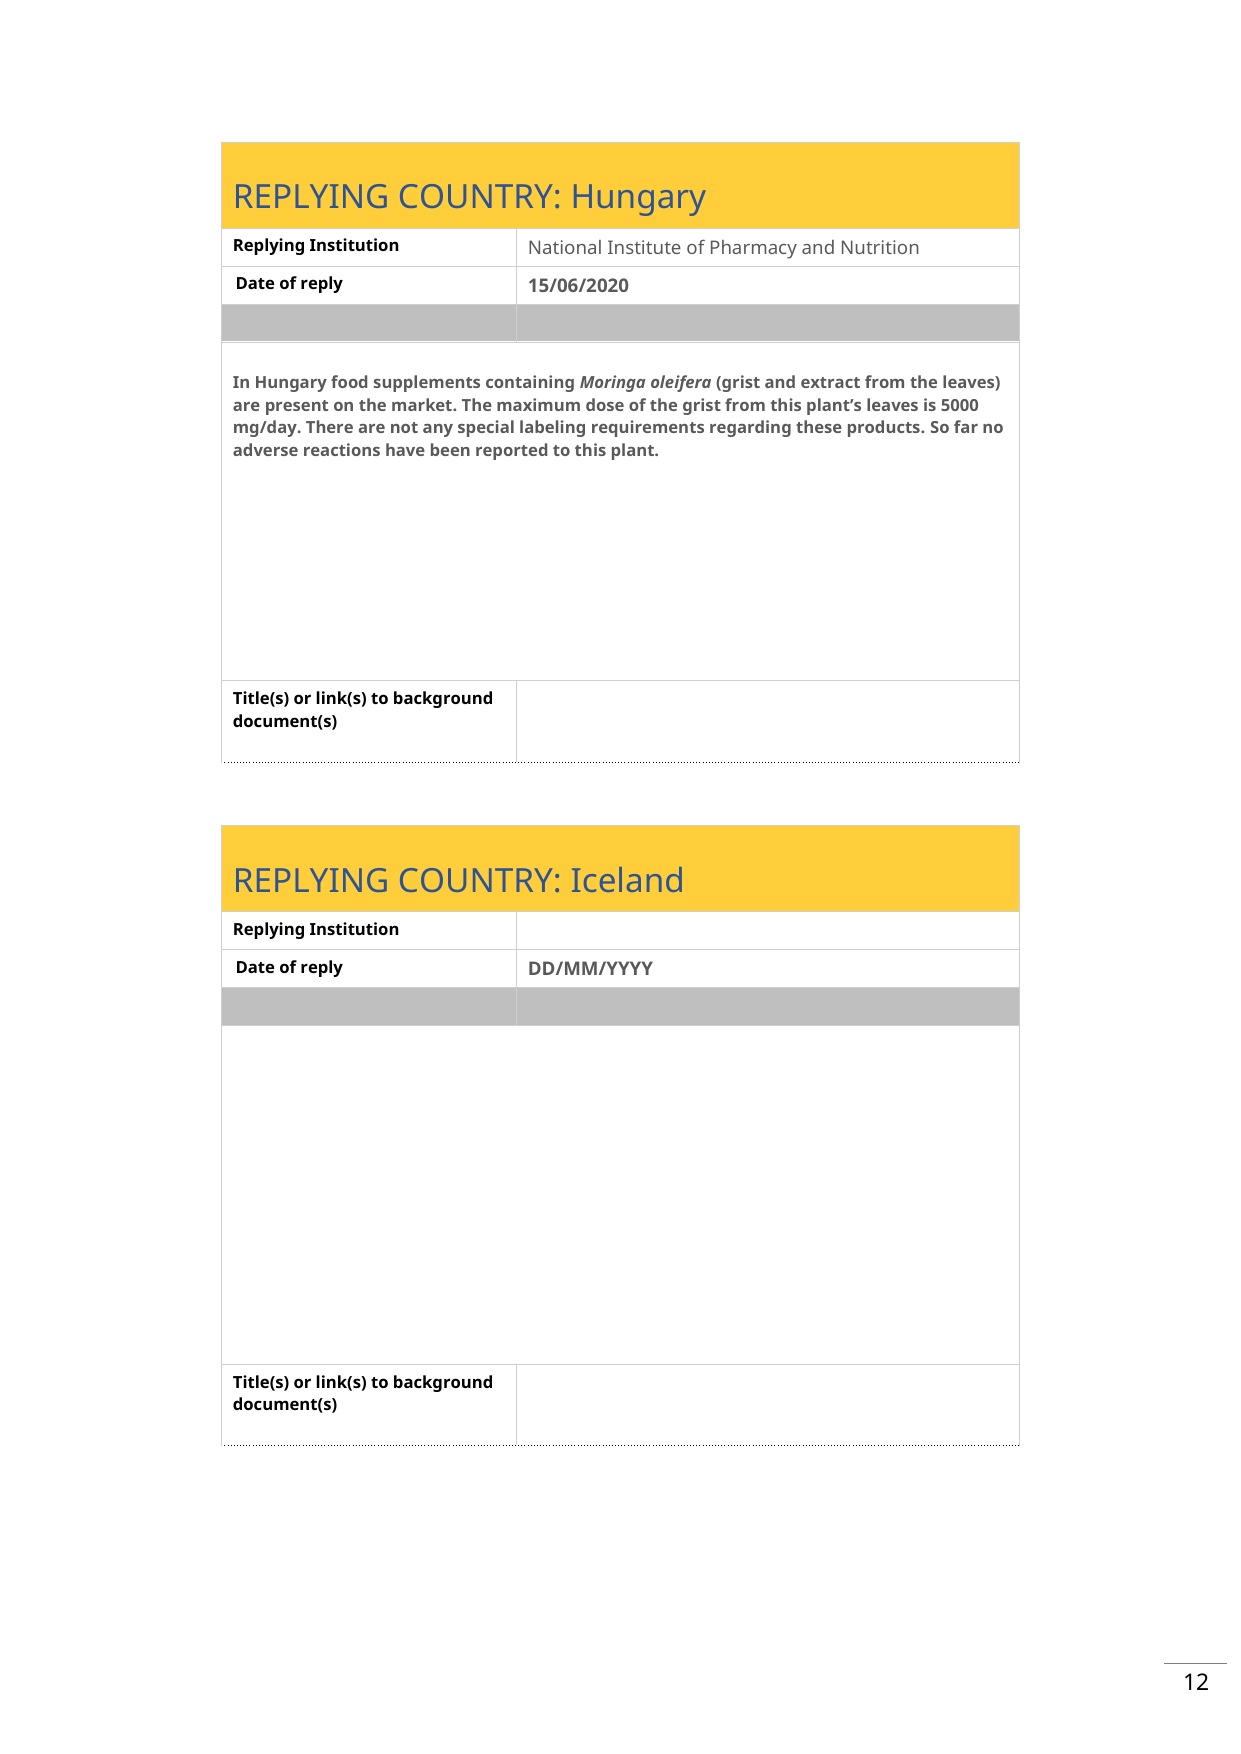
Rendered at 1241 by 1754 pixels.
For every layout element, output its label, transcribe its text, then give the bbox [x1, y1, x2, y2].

table_header REPLYING COUNTRY: Hungary [222, 143, 1019, 228]
table_cell [517, 305, 1019, 341]
table_cell [517, 912, 1019, 949]
table_cell Date of reply [222, 950, 516, 987]
table_cell [222, 988, 516, 1025]
table_cell Replying Institution [222, 912, 516, 949]
table_cell Date of reply [222, 267, 516, 303]
table_cell [222, 1026, 1019, 1364]
table_cell National Institute of Pharmacy and Nutrition [517, 229, 1019, 266]
table_cell 15/06/2020 [517, 267, 1019, 303]
table_cell DD/MM/YYYY [517, 950, 1019, 987]
table_cell In Hungary food supplements containing Moringa oleifera (grist and extract from the leaves) are present on the market. The maximum dose of the grist from this plant’s leaves is 5000 mg/day. There are not any special labeling requirements regarding these products. So far no adverse reactions have been reported to this plant. [222, 343, 1019, 680]
table_cell [517, 681, 1019, 762]
table_header REPLYING COUNTRY: Iceland [222, 826, 1019, 911]
table_cell [222, 305, 516, 341]
table_cell Title(s) or link(s) to background document(s) [222, 681, 516, 762]
table_cell Title(s) or link(s) to background document(s) [222, 1365, 516, 1445]
table_cell [517, 988, 1019, 1025]
table_cell [517, 1365, 1019, 1445]
table_cell Replying Institution [222, 229, 516, 266]
